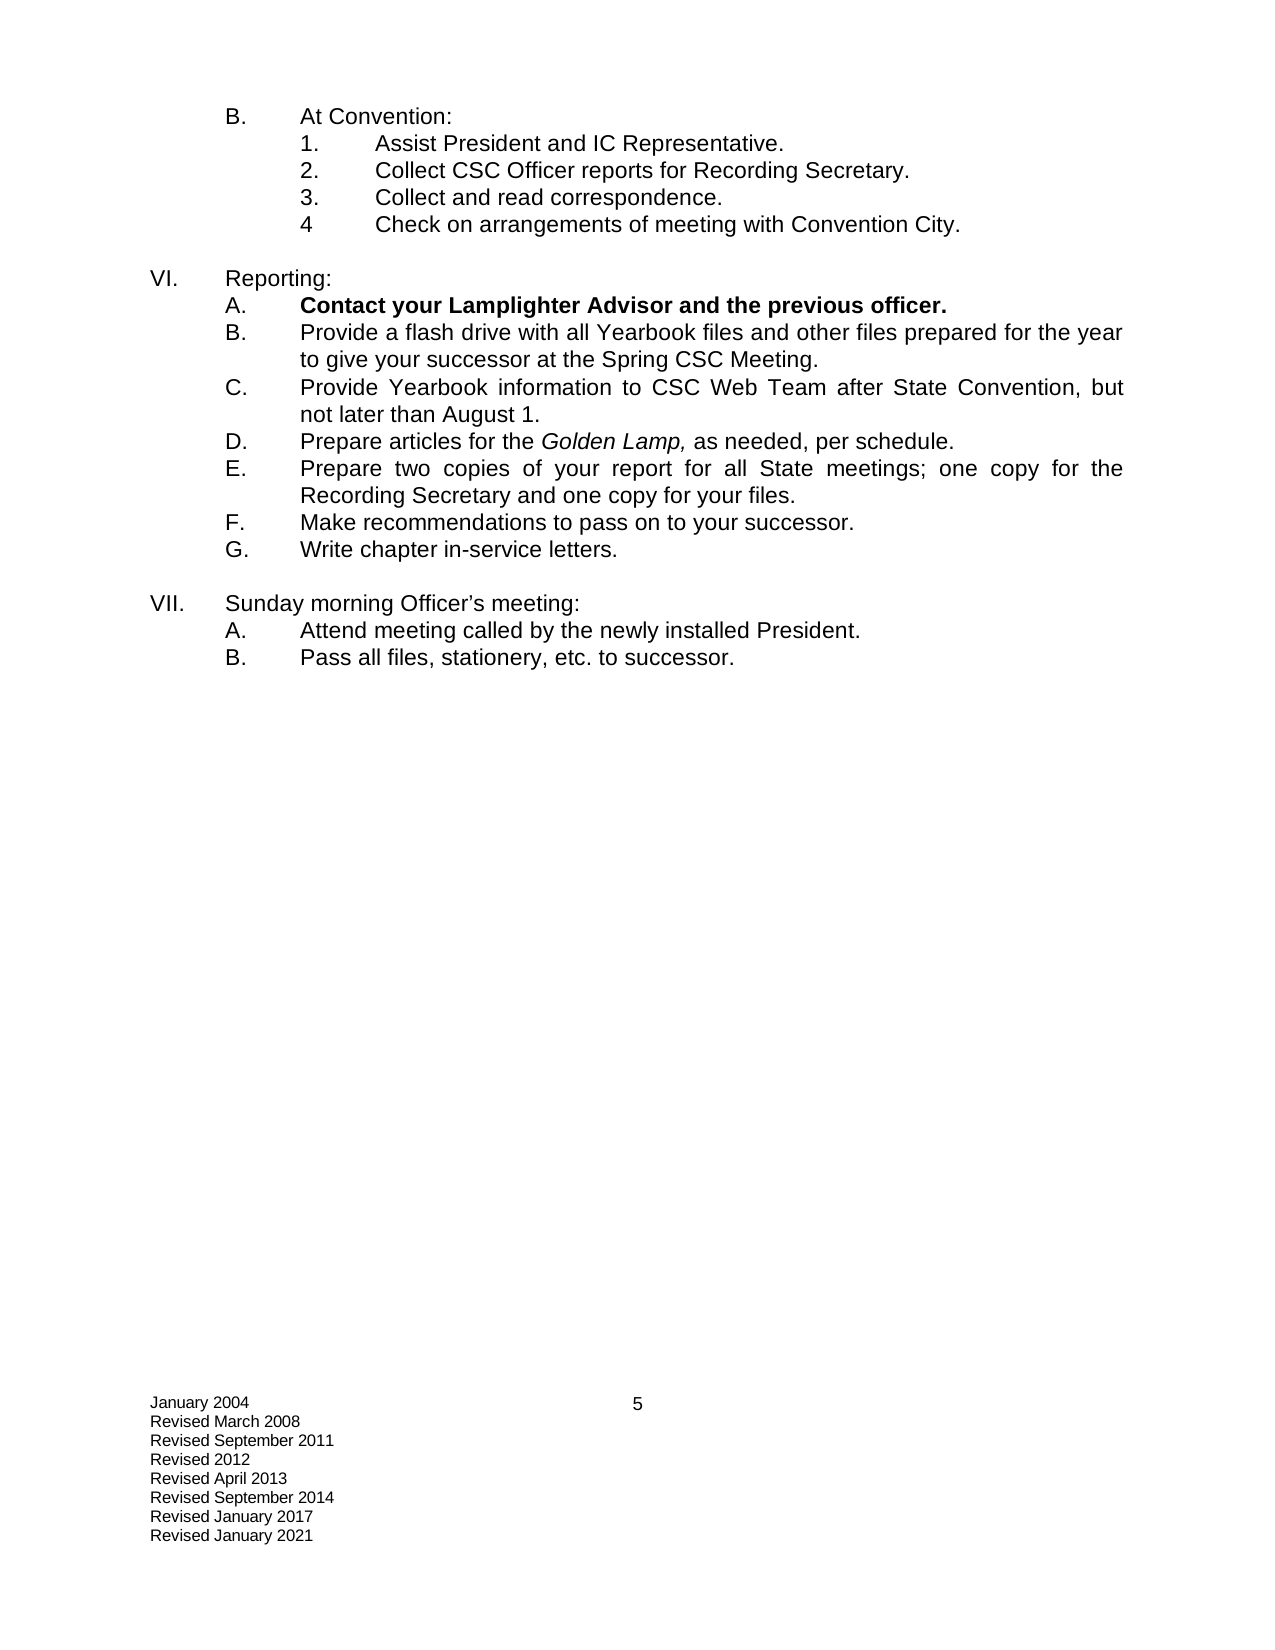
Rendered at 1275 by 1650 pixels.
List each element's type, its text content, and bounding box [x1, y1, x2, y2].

text 4 Check on arrangements of meeting with . [300, 210, 1125, 237]
text E. Prepare two copies of your report for all State meetings; one copy for the Recording Secretary and one copy for your files. [225, 454, 1125, 508]
text B. Pass all files, stationery, etc. to successor. [225, 644, 1125, 671]
text 1. Assist President and IC Representative. [300, 129, 1125, 156]
text D. Prepare articles for the Golden Lamp, as needed, per schedule. [225, 427, 1125, 454]
text A. Attend meeting called by the newly installed President. [225, 617, 1125, 644]
text B. Provide a flash drive with all Yearbook files and other files prepared for the year to give your successor at the Spring CSC Meeting. [225, 319, 1125, 373]
text C. Provide Yearbook information to CSC Web Team after State Convention, but not later than August 1. [225, 373, 1125, 427]
text VI. Reporting: [150, 264, 1125, 292]
text F. Make recommendations to pass on to your successor. [225, 508, 1125, 535]
list Contact your Lamplighter Advisor and the previous officer. [225, 292, 1125, 319]
text VII. Sunday morning Officer’s meeting: [150, 589, 1125, 617]
text 2. Collect CSC Officer reports for Recording Secretary. [300, 156, 1125, 183]
text G. Write chapter in-service letters. [225, 535, 1125, 562]
text 3. Collect and read correspondence. [300, 183, 1125, 210]
text B. At Convention: [225, 102, 1125, 129]
